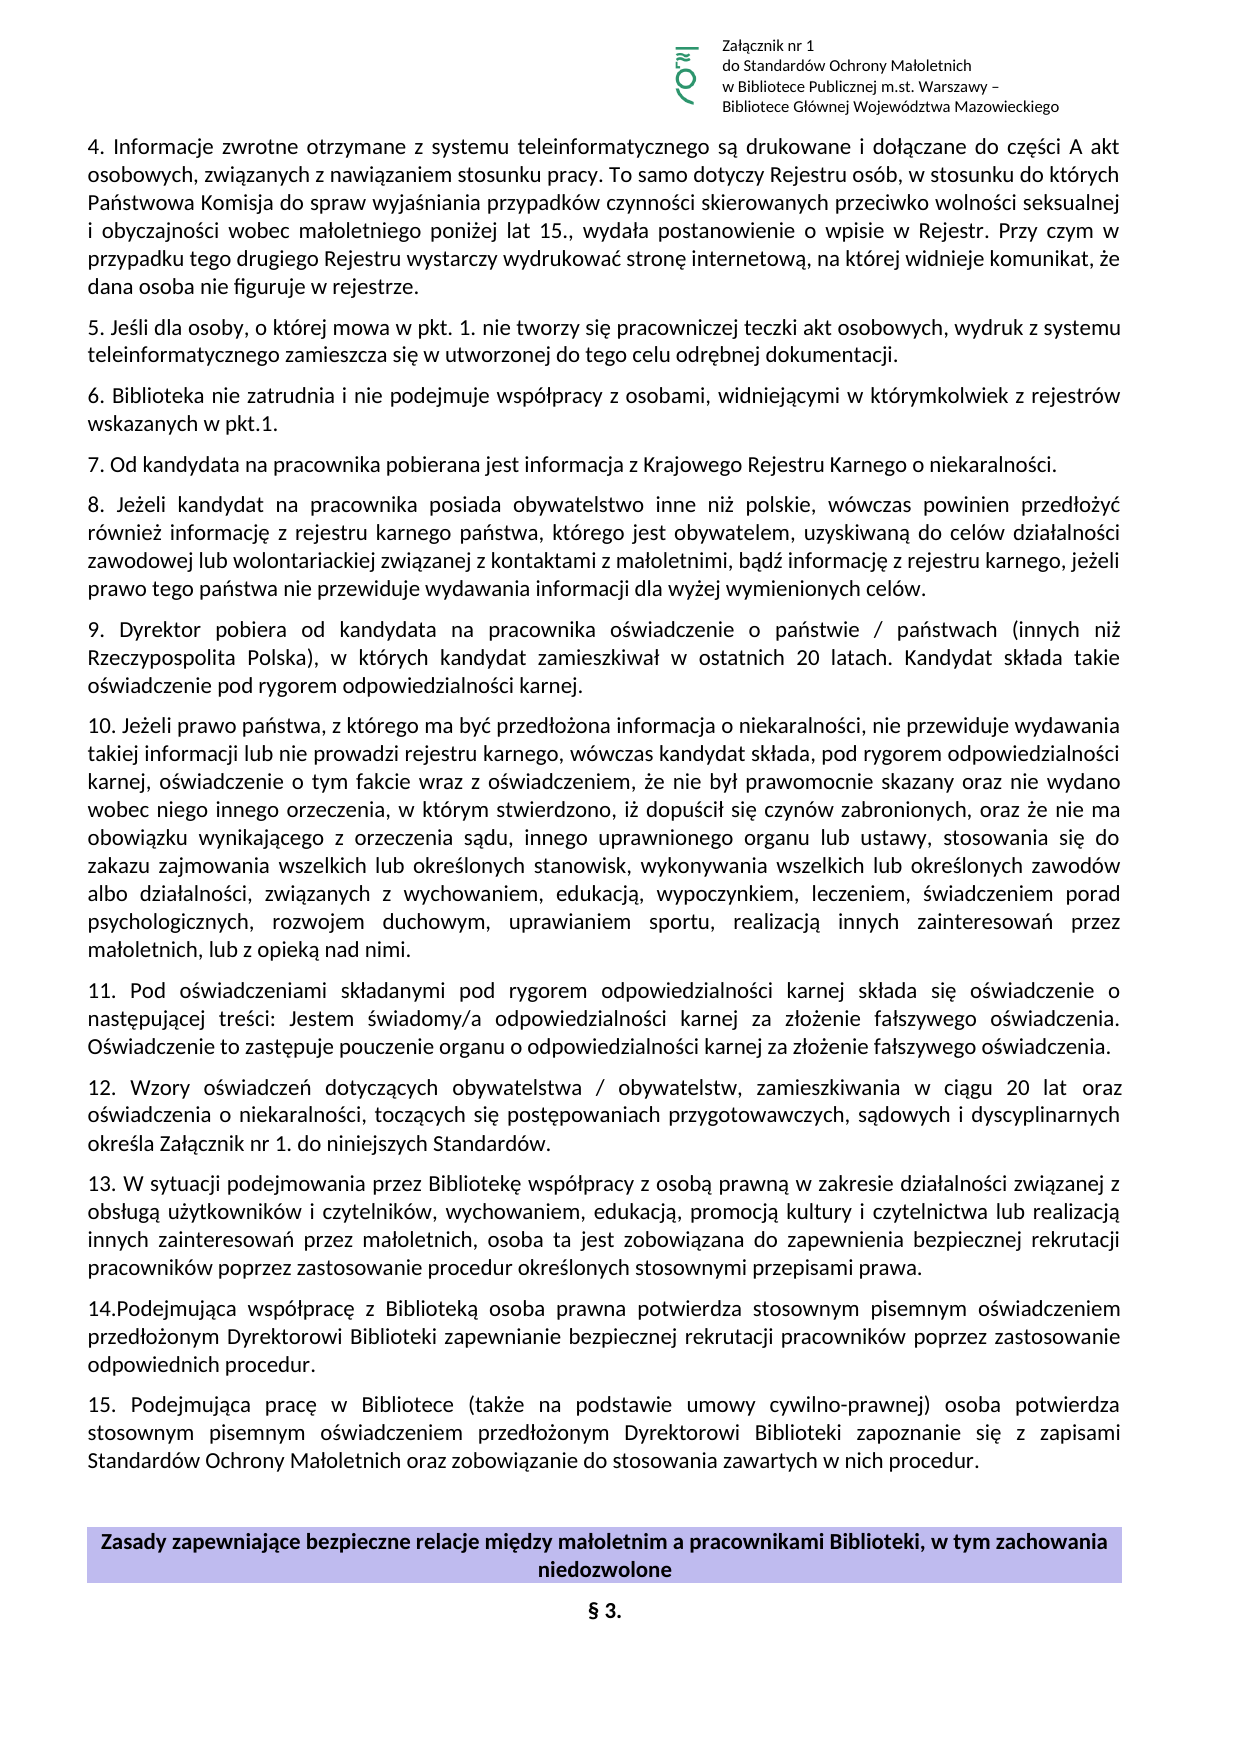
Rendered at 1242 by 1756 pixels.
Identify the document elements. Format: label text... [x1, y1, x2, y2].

text § 3. [87, 1596, 1122, 1624]
text 13. W sytuacji podejmowania przez Bibliotekę współpracy z osobą prawną w zakresie działalności związanej z obsługą użytkowników i czytelników, wychowaniem, edukacją, promocją kultury i czytelnictwa lub realizacją innych zainteresowań przez małoletnich, osoba ta jest zobowiązana do zapewnienia bezpiecznej rekrutacji pracowników poprzez zastosowanie procedur określonych stosownymi przepisami prawa. [87, 1169, 1122, 1281]
text 7. Od kandydata na pracownika pobierana jest informacja z Krajowego Rejestru Karnego o niekaralności. [87, 450, 1122, 478]
picture [675, 47, 699, 105]
text 10. Jeżeli prawo państwa, z którego ma być przedłożona informacja o niekaralności, nie przewiduje wydawania takiej informacji lub nie prowadzi rejestru karnego, wówczas kandydat składa, pod rygorem odpowiedzialności karnej, oświadczenie o tym fakcie wraz z oświadczeniem, że nie był prawomocnie skazany oraz nie wydano wobec niego innego orzeczenia, w którym stwierdzono, iż dopuścił się czynów zabronionych, oraz że nie ma obowiązku wynikającego z orzeczenia sądu, innego uprawnionego organu lub ustawy, stosowania się do zakazu zajmowania wszelkich lub określonych stanowisk, wykonywania wszelkich lub określonych zawodów albo działalności, związanych z wychowaniem, edukacją, wypoczynkiem, leczeniem, świadczeniem porad psychologicznych, rozwojem duchowym, uprawianiem sportu, realizacją innych zainteresowań przez małoletnich, lub z opieką nad nimi. [87, 711, 1122, 963]
text 4. Informacje zwrotne otrzymane z systemu teleinformatycznego są drukowane i dołączane do części A akt osobowych, związanych z nawiązaniem stosunku pracy. To samo dotyczy Rejestru osób, w stosunku do których Państwowa Komisja do spraw wyjaśniania przypadków czynności skierowanych przeciwko wolności seksualnej i obyczajności wobec małoletniego poniżej lat 15., wydała postanowienie o wpisie w Rejestr. Przy czym w przypadku tego drugiego Rejestru wystarczy wydrukować stronę internetową, na której widnieje komunikat, że dana osoba nie figuruje w rejestrze. [87, 132, 1122, 300]
text 9. Dyrektor pobiera od kandydata na pracownika oświadczenie o państwie / państwach (innych niż Rzeczypospolita Polska), w których kandydat zamieszkiwał w ostatnich 20 latach. Kandydat składa takie oświadczenie pod rygorem odpowiedzialności karnej. [87, 615, 1122, 699]
text 12. Wzory oświadczeń dotyczących obywatelstwa / obywatelstw, zamieszkiwania w ciągu 20 lat oraz oświadczenia o niekaralności, toczących się postępowaniach przygotowawczych, sądowych i dyscyplinarnych określa Załącznik nr 1. do niniejszych Standardów. [87, 1073, 1122, 1157]
text 8. Jeżeli kandydat na pracownika posiada obywatelstwo inne niż polskie, wówczas powinien przedłożyć również informację z rejestru karnego państwa, którego jest obywatelem, uzyskiwaną do celów działalności zawodowej lub wolontariackiej związanej z kontaktami z małoletnimi, bądź informację z rejestru karnego, jeżeli prawo tego państwa nie przewiduje wydawania informacji dla wyżej wymienionych celów. [87, 490, 1122, 602]
text 5. Jeśli dla osoby, o której mowa w pkt. 1. nie tworzy się pracowniczej teczki akt osobowych, wydruk z systemu teleinformatycznego zamieszcza się w utworzonej do tego celu odrębnej dokumentacji. [87, 313, 1122, 369]
text 6. Biblioteka nie zatrudnia i nie podejmuje współpracy z osobami, widniejącymi w którymkolwiek z rejestrów wskazanych w pkt.1. [87, 381, 1122, 437]
text 14.Podejmująca współpracę z Biblioteką osoba prawna potwierdza stosownym pisemnym oświadczeniem przedłożonym Dyrektorowi Biblioteki zapewnianie bezpiecznej rekrutacji pracowników poprzez zastosowanie odpowiednich procedur. [87, 1294, 1122, 1378]
text 15. Podejmująca pracę w Bibliotece (także na podstawie umowy cywilno-prawnej) osoba potwierdza stosownym pisemnym oświadczeniem przedłożonym Dyrektorowi Biblioteki zapoznanie się z zapisami Standardów Ochrony Małoletnich oraz zobowiązanie do stosowania zawartych w nich procedur. [87, 1390, 1122, 1474]
text 11. Pod oświadczeniami składanymi pod rygorem odpowiedzialności karnej składa się oświadczenie o następującej treści: Jestem świadomy/a odpowiedzialności karnej za złożenie fałszywego oświadczenia. Oświadczenie to zastępuje pouczenie organu o odpowiedzialności karnej za złożenie fałszywego oświadczenia. [87, 976, 1122, 1060]
text Zasady zapewniające bezpieczne relacje między małoletnim a pracownikami Biblioteki, w tym zachowania niedozwolone [87, 1527, 1122, 1583]
